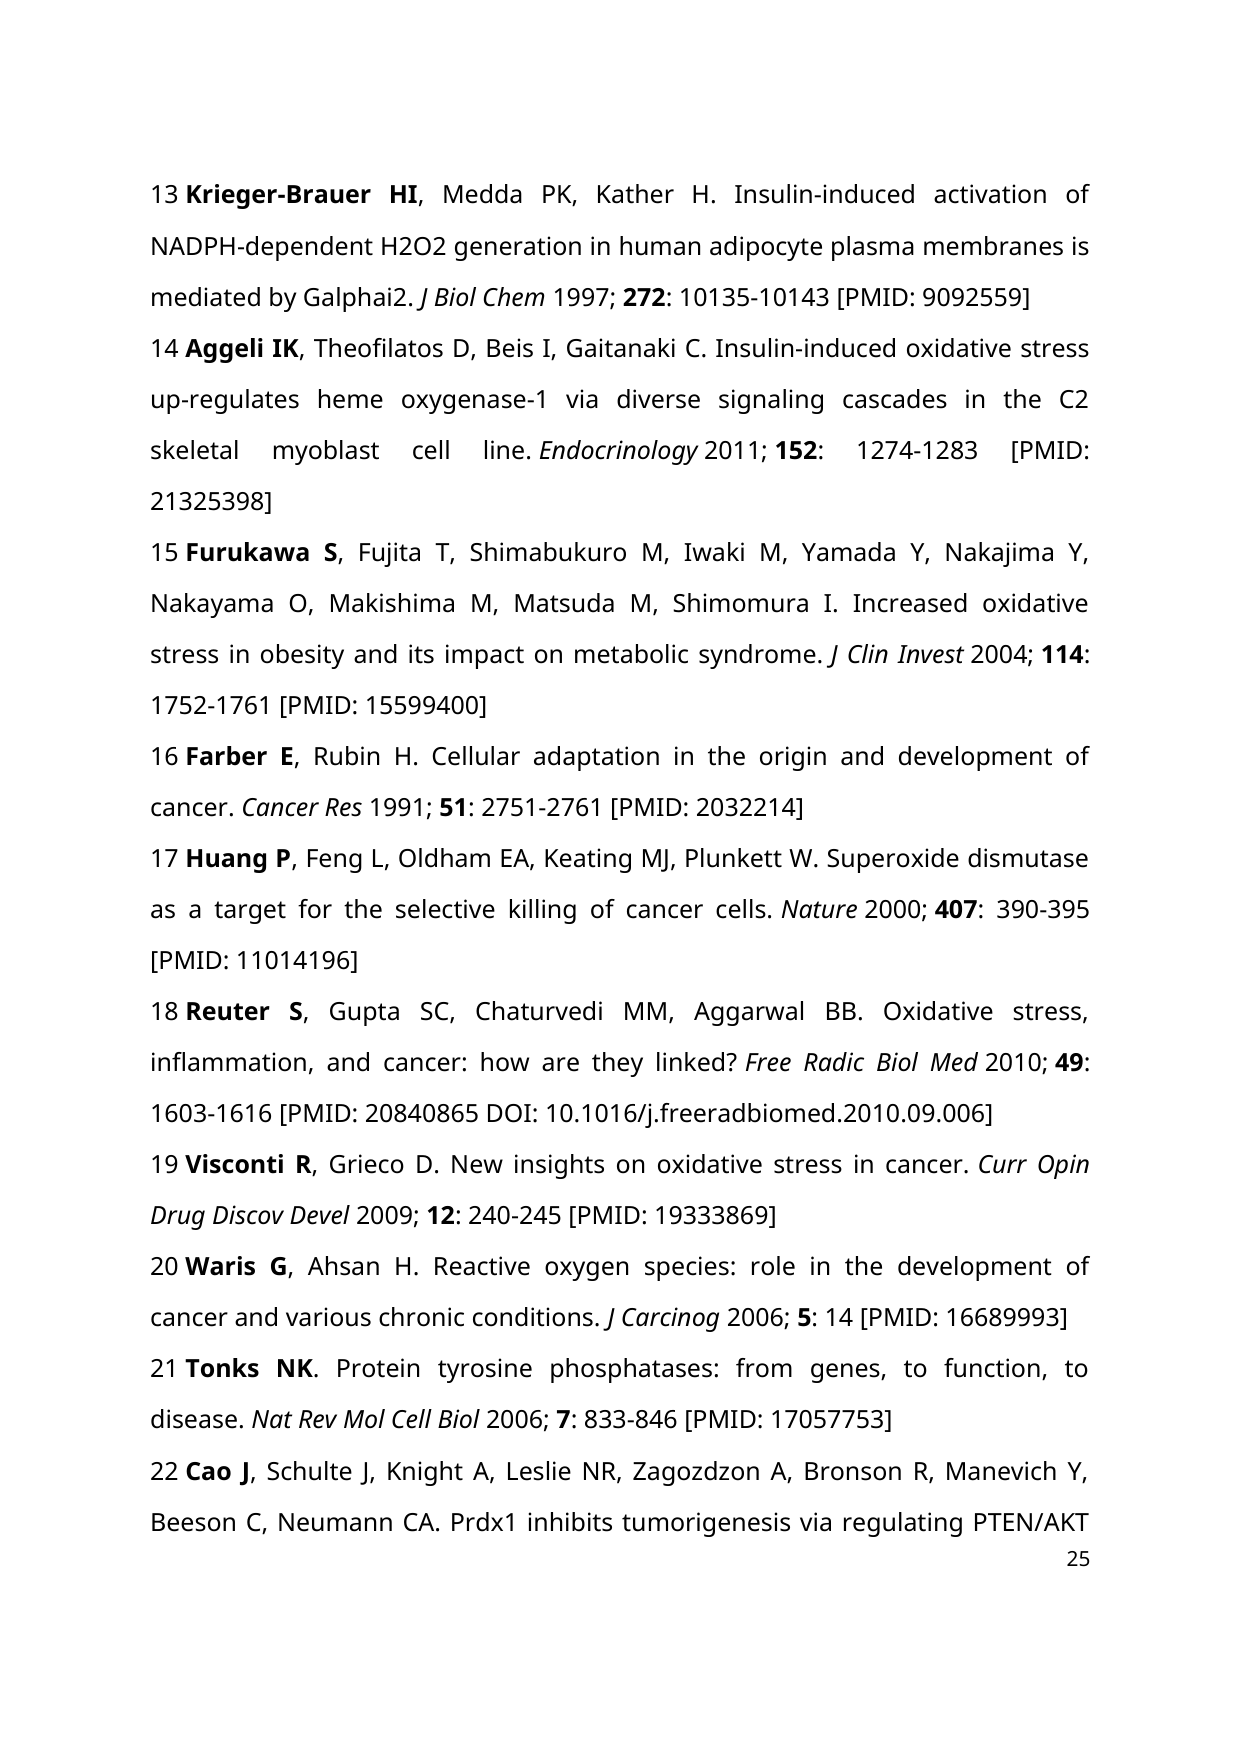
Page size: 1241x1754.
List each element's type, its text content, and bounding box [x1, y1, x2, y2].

text 16 Farber E, Rubin H. Cellular adaptation in the origin and development of cancer. Cancer Res 1991; 51: 2751-2761 [PMID: 2032214] [150, 739, 1090, 824]
text 21 Tonks NK. Protein tyrosine phosphatases: from genes, to function, to disease. Nat Rev Mol Cell Biol 2006; 7: 833-846 [PMID: 17057753] [150, 1351, 1090, 1436]
text 19 Visconti R, Grieco D. New insights on oxidative stress in cancer. Curr Opin Drug Discov Devel 2009; 12: 240-245 [PMID: 19333869] [150, 1147, 1090, 1232]
text 14 Aggeli IK, Theofilatos D, Beis I, Gaitanaki C. Insulin-induced oxidative stress up-regulates heme oxygenase-1 via diverse signaling cascades in the C2 skeletal myoblast cell line. Endocrinology 2011; 152: 1274-1283 [PMID: 21325398] [150, 330, 1090, 517]
text 20 Waris G, Ahsan H. Reactive oxygen species: role in the development of cancer and various chronic conditions. J Carcinog 2006; 5: 14 [PMID: 16689993] [150, 1249, 1090, 1334]
text 18 Reuter S, Gupta SC, Chaturvedi MM, Aggarwal BB. Oxidative stress, inflammation, and cancer: how are they linked? Free Radic Biol Med 2010; 49: 1603-1616 [PMID: 20840865 DOI: 10.1016/j.freeradbiomed.2010.09.006] [150, 994, 1090, 1130]
text 15 Furukawa S, Fujita T, Shimabukuro M, Iwaki M, Yamada Y, Nakajima Y, Nakayama O, Makishima M, Matsuda M, Shimomura I. Increased oxidative stress in obesity and its impact on metabolic syndrome. J Clin Invest 2004; 114: 1752-1761 [PMID: 15599400] [150, 534, 1090, 722]
text 13 Krieger-Brauer HI, Medda PK, Kather H. Insulin-induced activation of NADPH-dependent H2O2 generation in human adipocyte plasma membranes is mediated by Galphai2. J Biol Chem 1997; 272: 10135-10143 [PMID: 9092559] [150, 177, 1090, 313]
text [150, 1453, 1090, 1538]
text 17 Huang P, Feng L, Oldham EA, Keating MJ, Plunkett W. Superoxide dismutase as a target for the selective killing of cancer cells. Nature 2000; 407: 390-395 [PMID: 11014196] [150, 841, 1090, 977]
